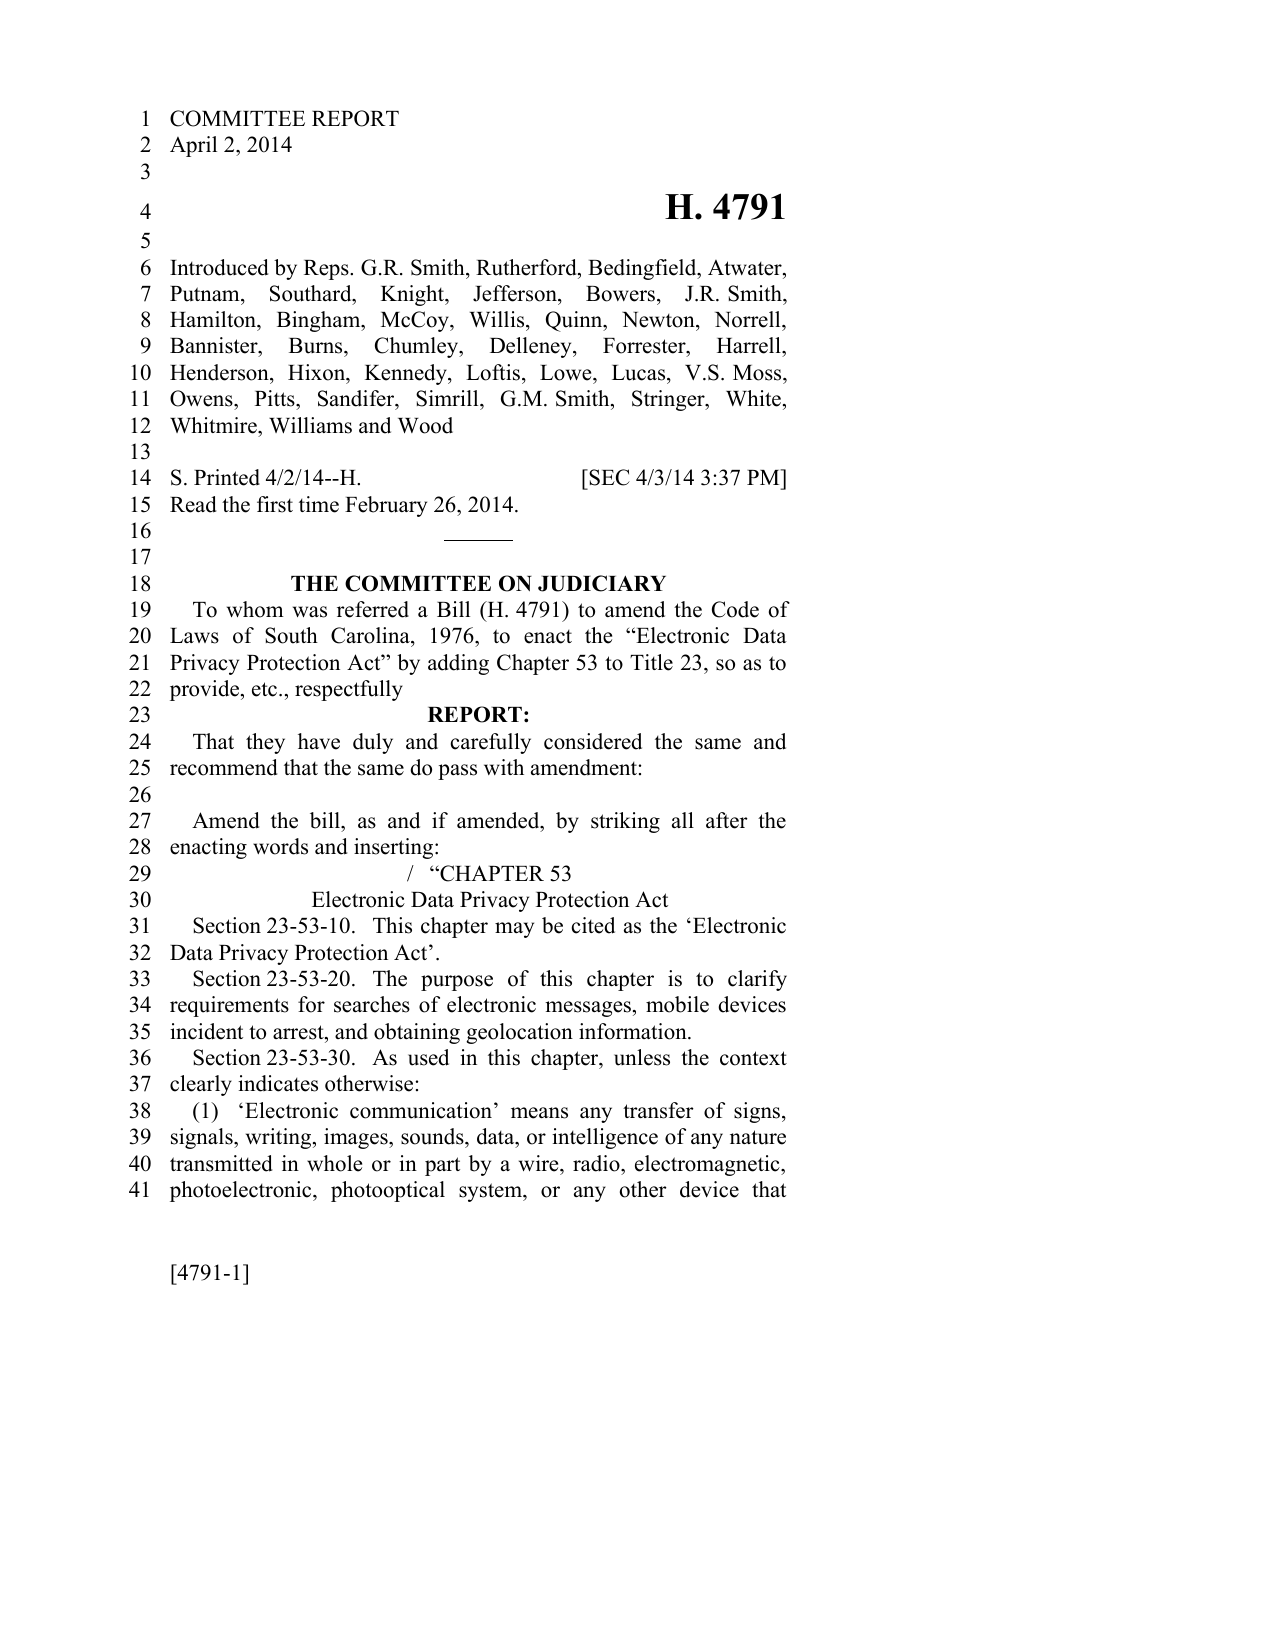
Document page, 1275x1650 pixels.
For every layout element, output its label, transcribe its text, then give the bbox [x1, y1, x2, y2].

text H. 4791 [169, 184, 787, 227]
text Amend the bill, as and if amended, by striking all after the enacting words and inserting: [169, 807, 787, 860]
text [169, 1097, 787, 1202]
text / “CHAPTER 53 [169, 860, 787, 886]
text Read the first time February 26, 2014. [169, 491, 787, 517]
text Section 23-53-10. This chapter may be cited as the ‘Electronic Data Privacy Protection Act’. [169, 912, 787, 965]
text Section 23-53-20. The purpose of this chapter is to clarify requirements for searches of electronic messages, mobile devices incident to arrest, and obtaining geolocation information. [169, 965, 787, 1044]
text Electronic Data Privacy Protection Act [169, 886, 787, 912]
text Section 23-53-30. As used in this chapter, unless the context clearly indicates otherwise: [169, 1044, 787, 1097]
text To whom was referred a Bill (H. 4791) to amend the Code of Laws of South Carolina, 1976, to enact the “Electronic Data Privacy Protection Act” by adding Chapter 53 to Title 23, so as to provide, etc., respectfully [169, 596, 787, 702]
text COMMITTEE REPORT [169, 105, 787, 131]
text S. Printed 4/2/14--H. [SEC 4/3/14 3:37 PM] [169, 464, 787, 491]
text April 2, 2014 [169, 131, 787, 158]
text That they have duly and carefully considered the same and recommend that the same do pass with amendment: [169, 728, 787, 781]
text THE COMMITTEE ON JUDICIARY [169, 570, 787, 596]
text Introduced by Reps. G.R. Smith, Rutherford, Bedingfield, Atwater, Putnam, Southard, Knight, Jefferson, Bowers, J.R. Smith, Hamilton, Bingham, McCoy, Willis, Quinn, Newton, Norrell, Bannister, Burns, Chumley, Delleney, Forrester, Harrell, Henderson, Hixon, Kennedy, Loftis, Lowe, Lucas, V.S. Moss, Owens, Pitts, Sandifer, Simrill, G.M. Smith, Stringer, White, Whitmire, Williams and Wood [169, 253, 787, 438]
text REPORT: [169, 702, 787, 728]
